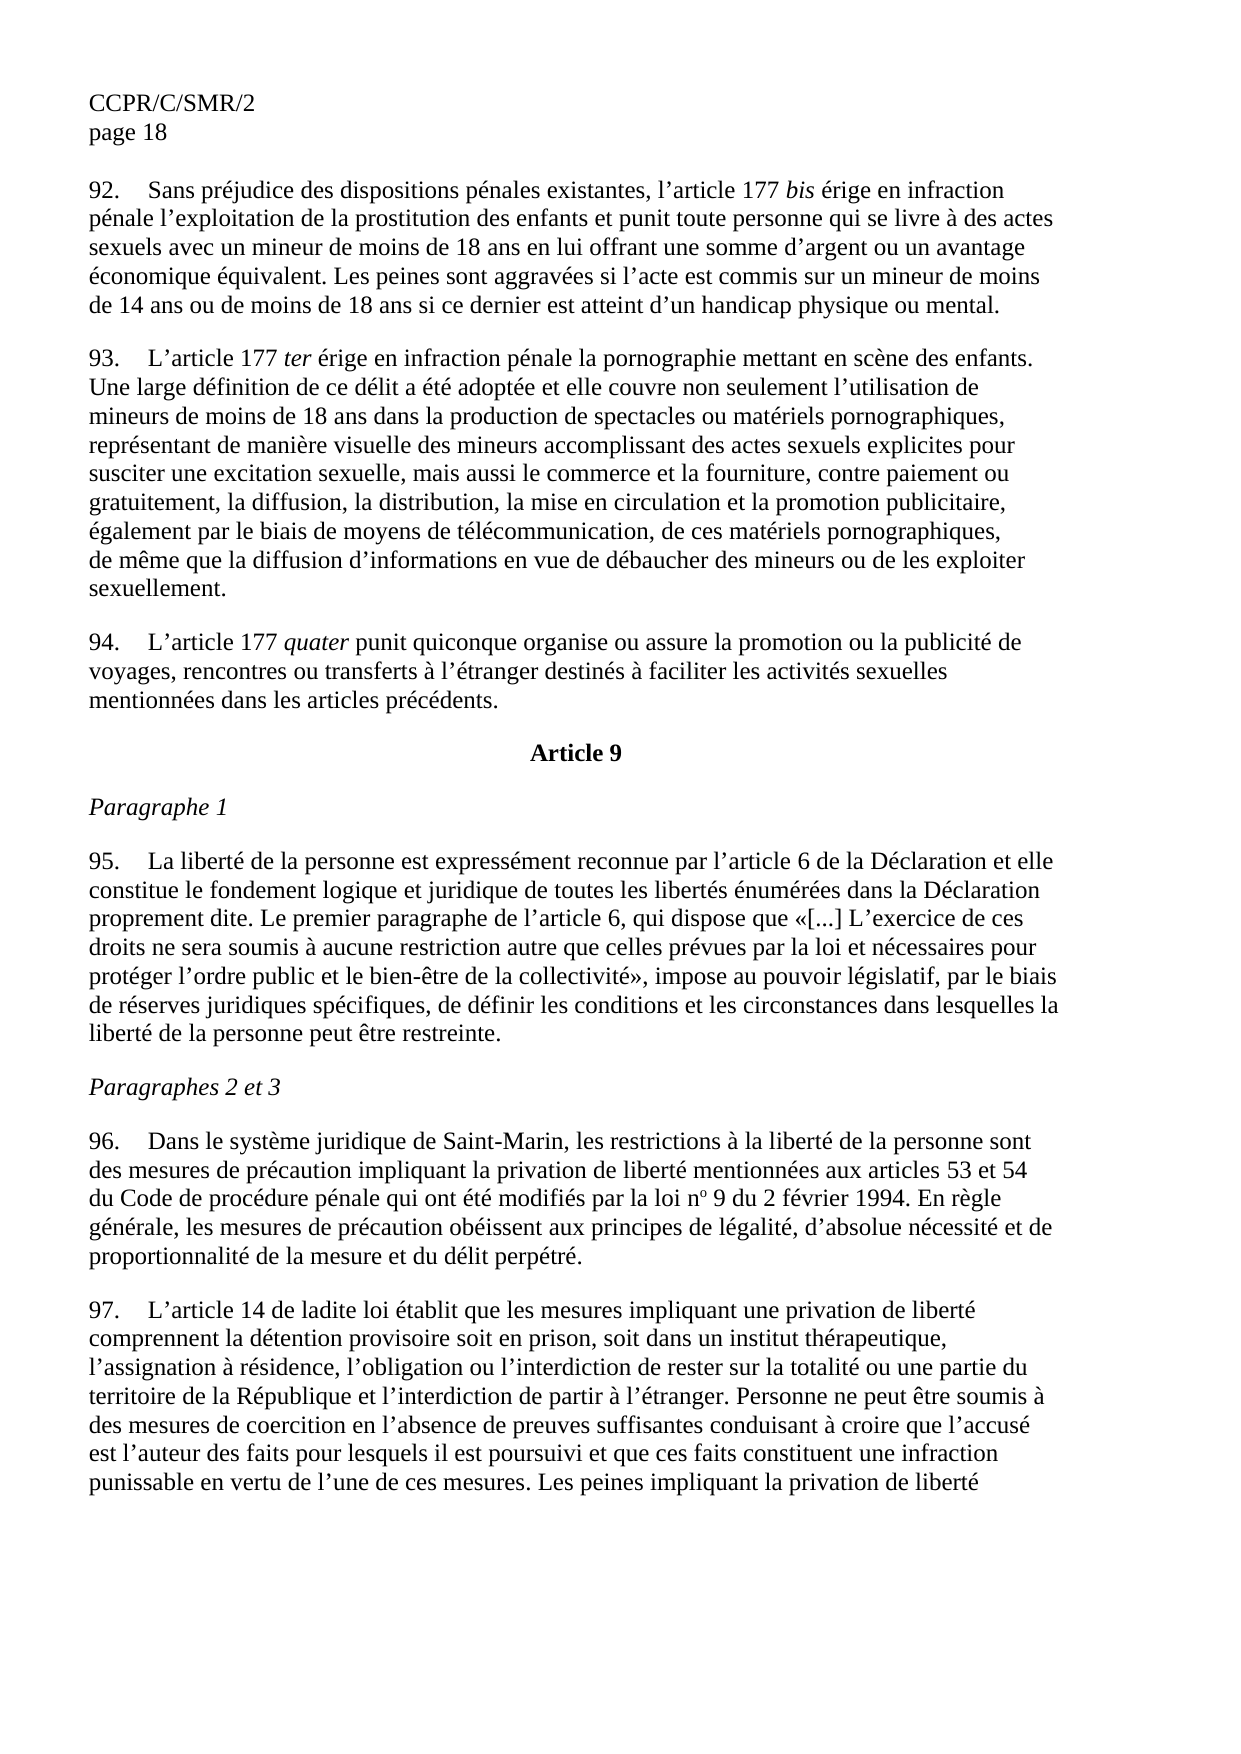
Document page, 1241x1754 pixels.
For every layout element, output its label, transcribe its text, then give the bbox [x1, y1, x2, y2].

text 96. Dans le système juridique de Saint-Marin, les restrictions à la liberté de la personne sont des mesures de précaution impliquant la privation de liberté mentionnées aux articles 53 et 54 du Code de procédure pénale qui ont été modifiés par la loi no 9 du 2 février 1994. En règle générale, les mesures de précaution obéissent aux principes de légalité, d’absolue nécessité et de proportionnalité de la mesure et du délit perpétré. [88, 1126, 1063, 1270]
text Article 9 [88, 738, 1063, 767]
text 93. L’article 177 ter érige en infraction pénale la pornographie mettant en scène des enfants. Une large définition de ce délit a été adoptée et elle couvre non seulement l’utilisation de mineurs de moins de 18 ans dans la production de spectacles ou matériels pornographiques, représentant de manière visuelle des mineurs accomplissant des actes sexuels explicites pour susciter une excitation sexuelle, mais aussi le commerce et la fourniture, contre paiement ou gratuitement, la diffusion, la distribution, la mise en circulation et la promotion publicitaire, également par le biais de moyens de télécommunication, de ces matériels pornographiques, de même que la diffusion d’informations en vue de débaucher des mineurs ou de les exploiter sexuellement. [88, 343, 1063, 602]
text 92. Sans préjudice des dispositions pénales existantes, l’article 177 bis érige en infraction pénale l’exploitation de la prostitution des enfants et punit toute personne qui se livre à des actes sexuels avec un mineur de moins de 18 ans en lui offrant une somme d’argent ou un avantage économique équivalent. Les peines sont aggravées si l’acte est commis sur un mineur de moins de 14 ans ou de moins de 18 ans si ce dernier est atteint d’un handicap physique ou mental. [88, 175, 1063, 318]
text Paragraphes 2 et 3 [88, 1072, 1063, 1101]
text Paragraphe 1 [88, 792, 1063, 821]
text 94. L’article 177 quater punit quiconque organise ou assure la promotion ou la publicité de voyages, rencontres ou transferts à l’étranger destinés à faciliter les activités sexuelles mentionnées dans les articles précédents. [88, 627, 1063, 713]
text 95. La liberté de la personne est expressément reconnue par l’article 6 de la Déclaration et elle constitue le fondement logique et juridique de toutes les libertés énumérées dans la Déclaration proprement dite. Le premier paragraphe de l’article 6, qui dispose que «[...] L’exercice de ces droits ne sera soumis à aucune restriction autre que celles prévues par la loi et nécessaires pour protéger l’ordre public et le bien-être de la collectivité», impose au pouvoir législatif, par le biais de réserves juridiques spécifiques, de définir les conditions et les circonstances dans lesquelles la liberté de la personne peut être restreinte. [88, 846, 1063, 1047]
